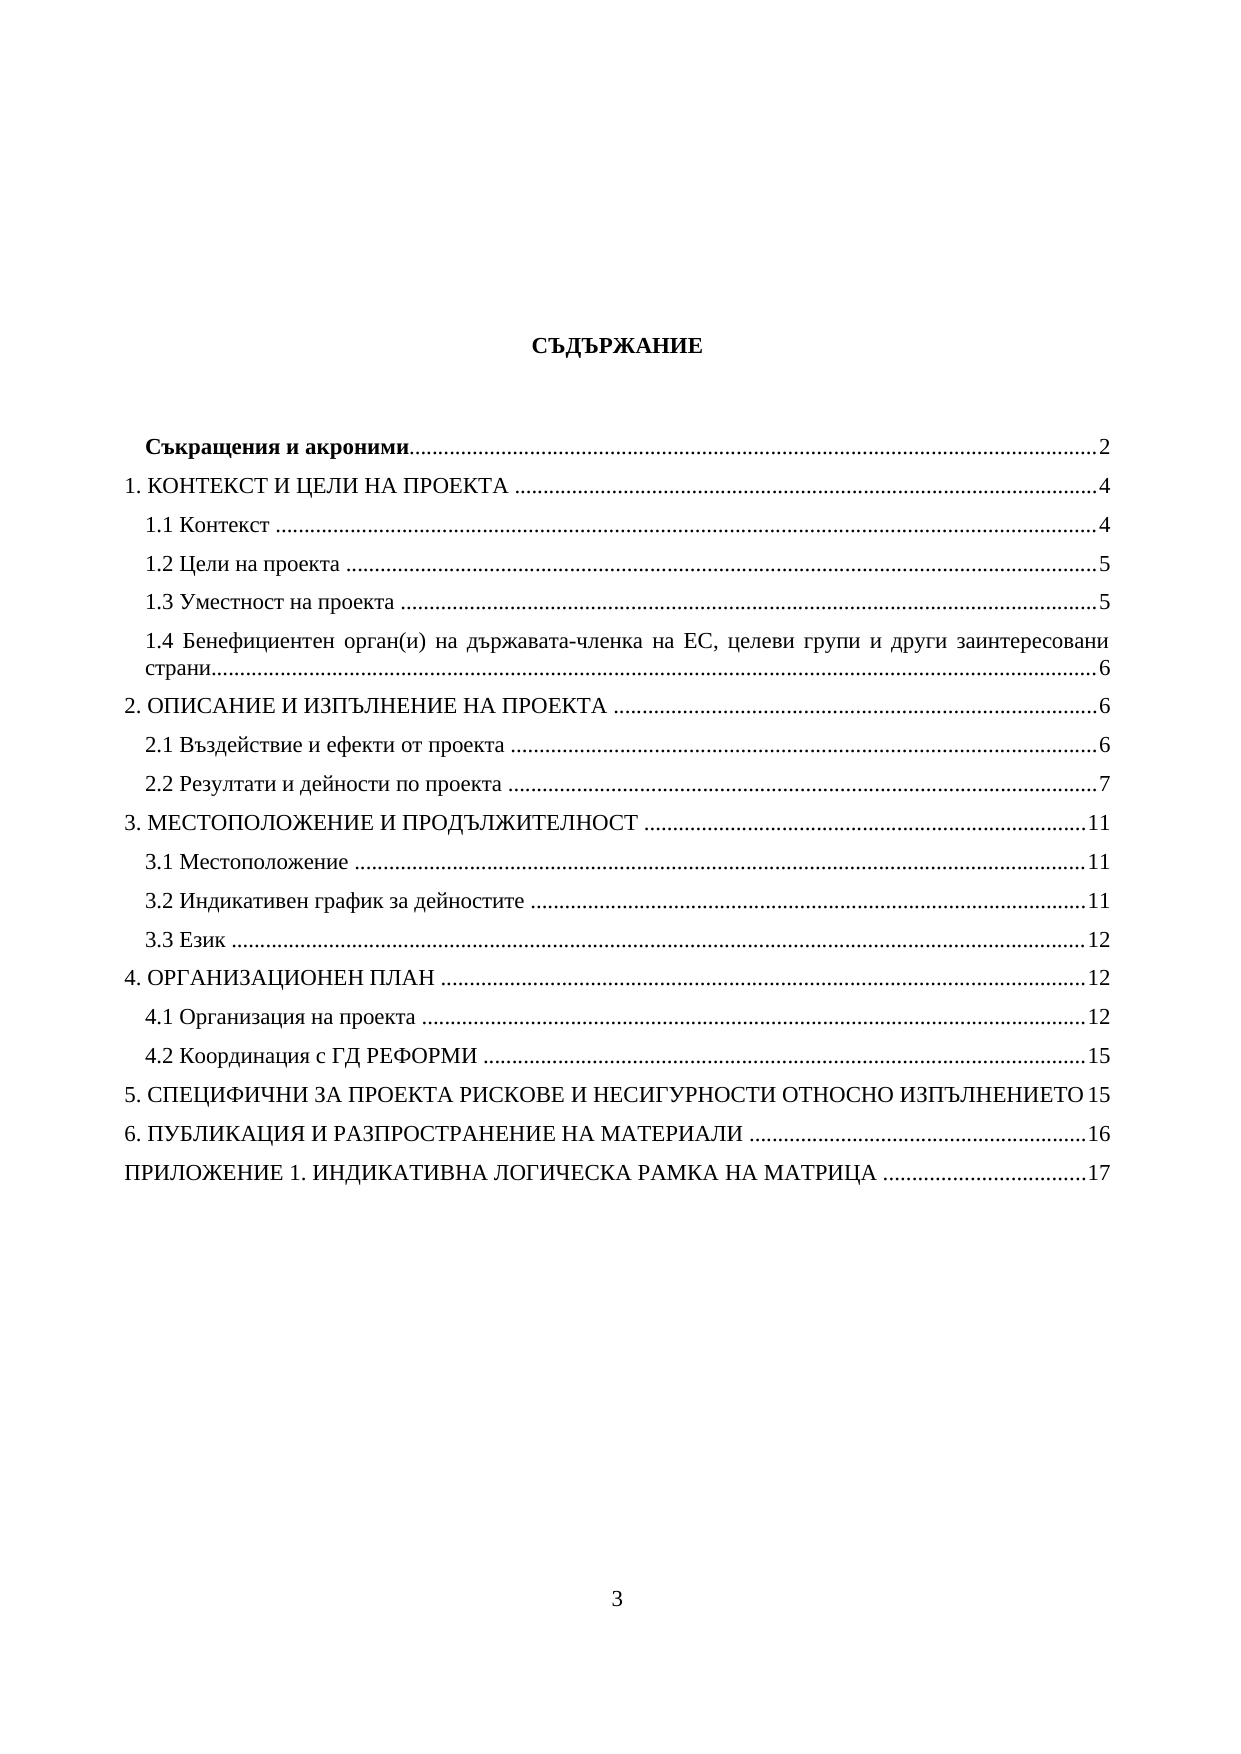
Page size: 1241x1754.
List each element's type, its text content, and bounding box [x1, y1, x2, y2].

text 4.2 Координация с ГД РЕФОРМИ 15 [145, 1042, 1110, 1068]
text 2.2 Резултати и дейности по проекта 7 [145, 770, 1110, 797]
text 1.2 Цели на проекта 5 [145, 549, 1110, 576]
text Приложение 1. ИНДИКАТИВНА ЛОГИЧЕСКА РАМКА НА МАТРИЦА 17 [124, 1159, 1110, 1185]
text 1.1 Контекст 4 [145, 511, 1110, 537]
subtitle Съдържание [124, 332, 1110, 358]
text 1.4 Бенефициентен орган(и) на държавата-членка на ЕС, целеви групи и други заинтересовани страни 6 [145, 627, 1110, 680]
text 2.1 Въздействие и ефекти от проекта 6 [145, 731, 1110, 758]
text 5. Специфични за проекта РИСКОВЕ И НЕСИГУРНОСТИ ОТНОСНО ИЗПЪЛНЕНИЕТО 15 [124, 1081, 1110, 1107]
text 3.2 Индикативен график за дейностите 11 [145, 887, 1110, 913]
text 1.3 Уместност на проекта 5 [145, 588, 1110, 615]
text 4. ОРГАНИЗАЦИОНен план 12 [124, 964, 1110, 991]
text 1. контекст и цели на ПРОЕКТА 4 [124, 472, 1110, 498]
text 6. ПУБЛИКАЦИЯ И РАЗПРОСТРАНЕНИЕ НА МАТЕРИАЛИ 16 [124, 1120, 1110, 1146]
text 3. МЕСТОПОЛОЖЕНИЕ И ПРОДЪЛЖИТЕЛНОСТ 11 [124, 809, 1110, 835]
text 3.1 Местоположение 11 [145, 848, 1110, 874]
text 4.1 Организация на проекта 12 [145, 1003, 1110, 1030]
text Съкращения и акроними 2 [145, 433, 1110, 459]
text 3.3 Език 12 [145, 926, 1110, 952]
text 2. Описание и ИЗПЪЛНЕНИЕ НА ПРОЕКТА 6 [124, 692, 1110, 719]
